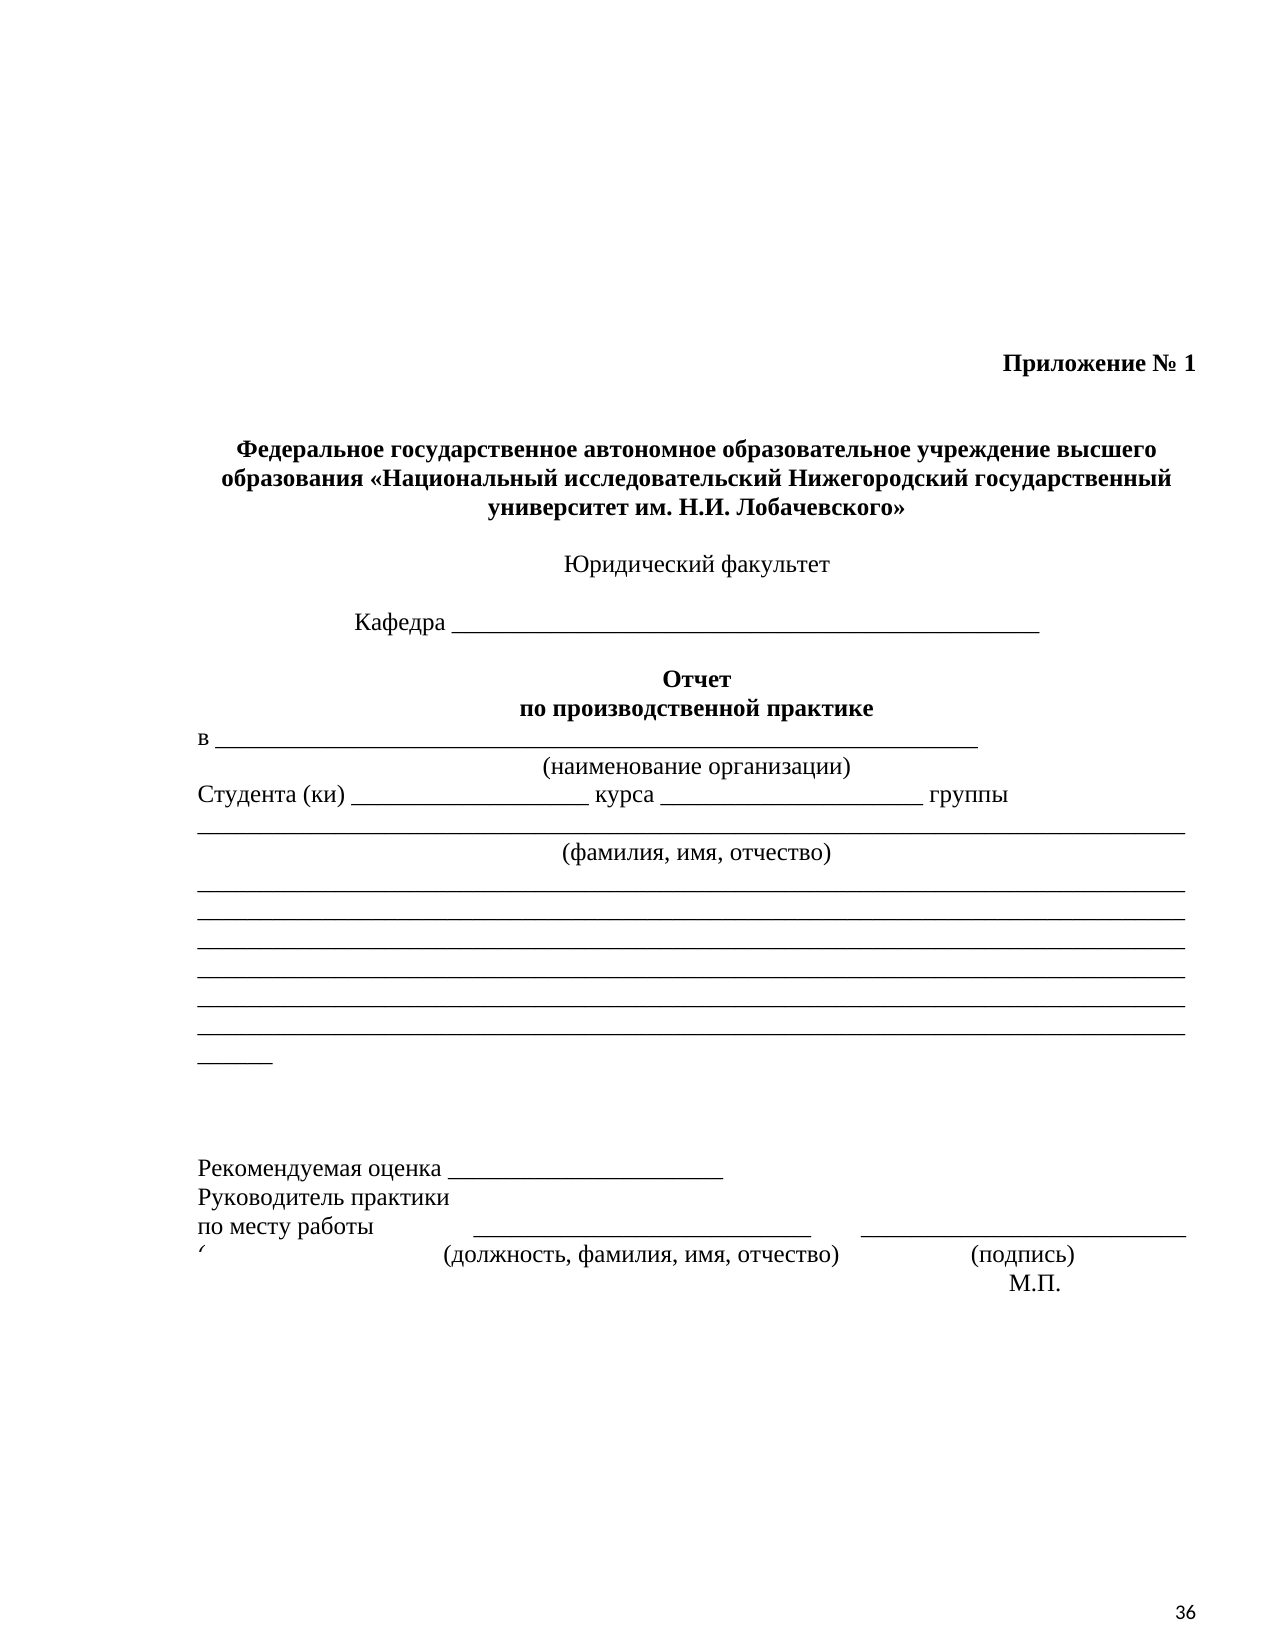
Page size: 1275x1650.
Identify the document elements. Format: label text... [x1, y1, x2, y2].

text Отчет [197, 664, 1196, 693]
text ________________________________________________________________________________________________________________________________________________________________________________________________________________________________________________________________________________________________________________________________________________________________________________________________________________________________________________________________________________________________ [197, 866, 1196, 1067]
text по производственной практике [197, 693, 1196, 722]
text по месту работы ___________________________ __________________________ ( (должность, фамилия, имя, отчество) (подпись) [197, 1211, 1196, 1268]
text Рекомендуемая оценка ______________________ [197, 1153, 1196, 1182]
text в _____________________________________________________________ [197, 722, 1196, 751]
text Приложение № 1 [197, 348, 1196, 377]
text Федеральное государственное автономное образовательное учреждение высшего образования «Национальный исследовательский Нижегородский государственный университет им. Н.И. Лобачевского» [197, 434, 1196, 521]
text Кафедра _______________________________________________ [197, 607, 1196, 636]
text М.П. [224, 1268, 1196, 1297]
text (наименование организации) [197, 751, 1196, 779]
text Студента (ки) ___________________ курса _____________________ группы [197, 779, 1196, 808]
text _______________________________________________________________________________ [197, 808, 1196, 837]
text Руководитель практики [197, 1182, 1196, 1211]
text (фамилия, имя, отчество) [197, 837, 1196, 866]
text Юридический факультет [197, 549, 1196, 578]
